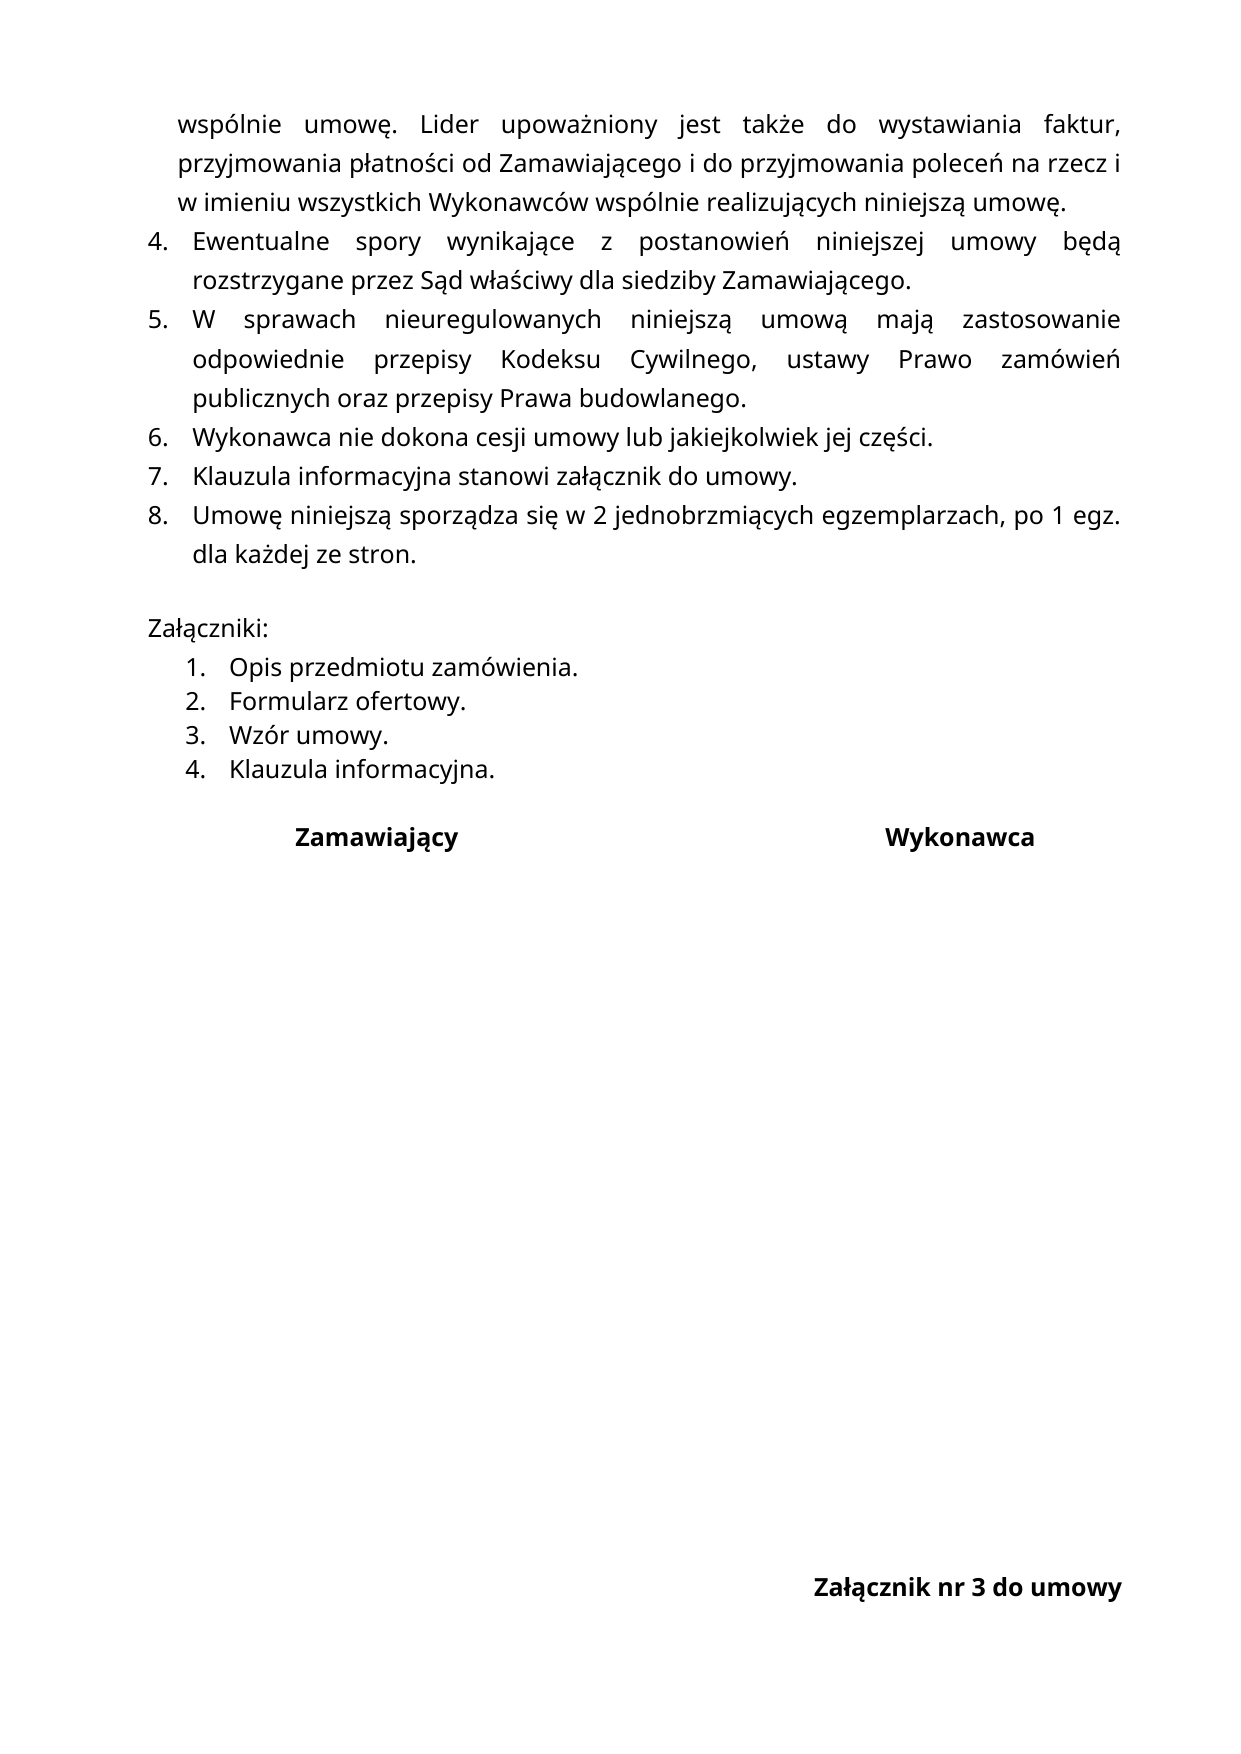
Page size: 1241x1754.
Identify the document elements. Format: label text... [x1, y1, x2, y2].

text Załączniki: [148, 610, 1122, 644]
list Umowę niniejszą sporządza się w 2 jednobrzmiących egzemplarzach, po 1 egz. dla każdej ze stron. [148, 498, 1122, 571]
list Formularz ofertowy. [185, 684, 1122, 718]
list W sprawach nieuregulowanych niniejszą umową mają zastosowanie odpowiednie przepisy Kodeksu Cywilnego, ustawy Prawo zamówień publicznych oraz przepisy Prawa budowlanego. [148, 302, 1122, 414]
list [148, 106, 1122, 219]
text Załącznik nr 3 do umowy [148, 1569, 1122, 1603]
list Klauzula informacyjna stanowi załącznik do umowy. [148, 459, 1122, 493]
list Wzór umowy. [185, 718, 1122, 752]
text Zamawiający Wykonawca [295, 820, 1102, 854]
list Ewentualne spory wynikające z postanowień niniejszej umowy będą rozstrzygane przez Sąd właściwy dla siedziby Zamawiającego. [148, 224, 1122, 297]
list Opis przedmiotu zamówienia. [185, 649, 1122, 684]
list Klauzula informacyjna. [185, 752, 1122, 786]
list Wykonawca nie dokona cesji umowy lub jakiejkolwiek jej części. [148, 420, 1122, 454]
